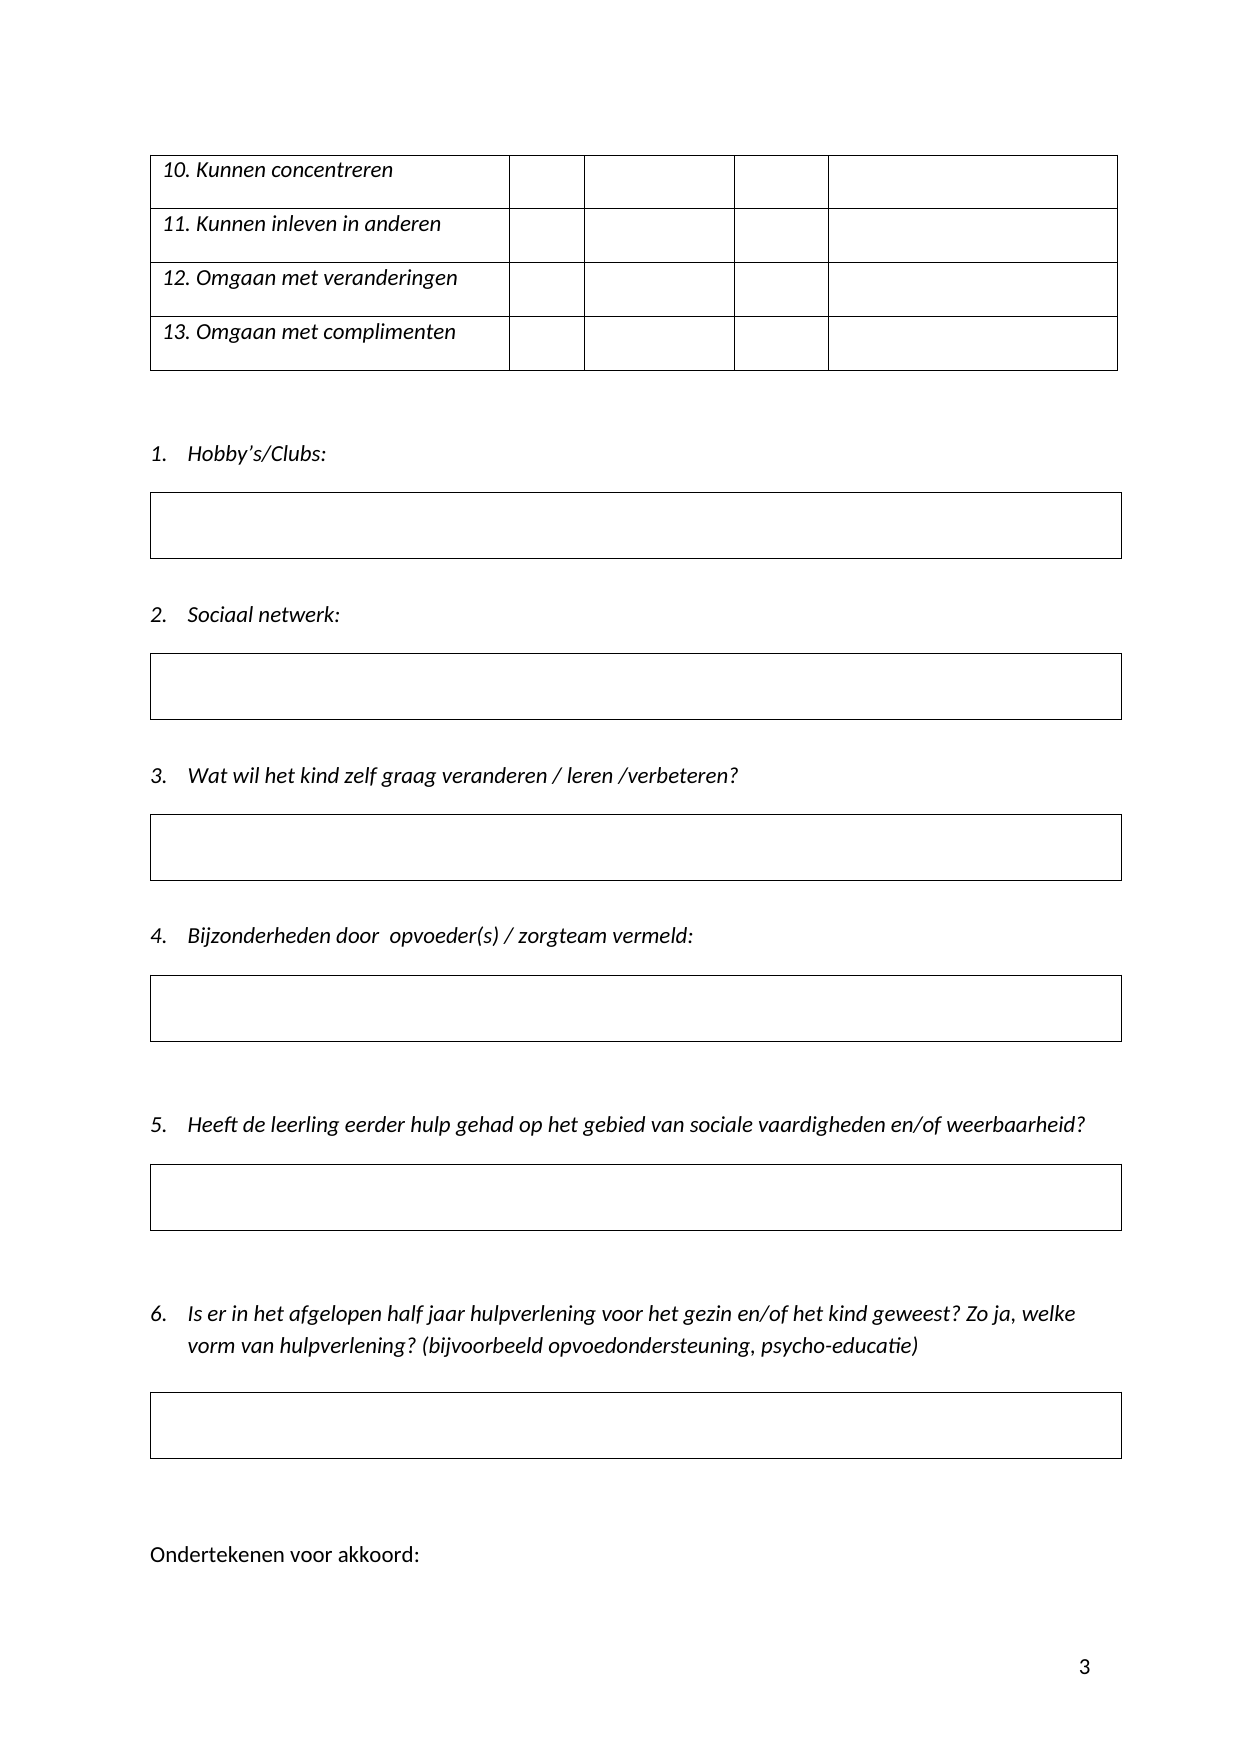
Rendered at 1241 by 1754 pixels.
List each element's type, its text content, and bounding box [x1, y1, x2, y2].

table_cell [829, 156, 1117, 208]
table_cell [585, 209, 734, 262]
table_cell [735, 209, 828, 262]
table_cell [829, 209, 1117, 262]
list Is er in het afgelopen half jaar hulpverlening voor het gezin en/of het kind geweest? Zo ja, welke vorm van hulpverlening? (bijvoorbeeld opvoedondersteuning, psycho-educatie) [150, 1299, 1090, 1359]
list Heeft de leerling eerder hulp gehad op het gebied van sociale vaardigheden en/of weerbaarheid? [150, 1110, 1090, 1138]
table_cell [829, 263, 1117, 316]
table_cell [735, 317, 828, 369]
list Sociaal netwerk: [150, 600, 1090, 628]
list Bijzonderheden door opvoeder(s) / zorgteam vermeld: [150, 922, 1090, 949]
table_header [151, 493, 1121, 558]
table_cell [510, 263, 584, 316]
table_cell [510, 156, 584, 208]
table_cell [585, 317, 734, 369]
table_header [151, 976, 1121, 1041]
table_cell 10. Kunnen concentreren [151, 156, 509, 208]
table_cell [829, 317, 1117, 369]
list Hobby’s/Clubs: [150, 439, 1090, 467]
table_cell [585, 156, 734, 208]
table_header [151, 1165, 1121, 1230]
table_cell [510, 317, 584, 369]
table_cell [585, 263, 734, 316]
table_header [151, 1393, 1121, 1458]
table_cell [510, 209, 584, 262]
table_cell 11. Kunnen inleven in anderen [151, 209, 509, 262]
table_header [151, 815, 1121, 880]
table_cell [735, 156, 828, 208]
table_cell 13. Omgaan met complimenten [151, 317, 509, 369]
text Ondertekenen voor akkoord: [150, 1540, 1090, 1568]
list Wat wil het kind zelf graag veranderen / leren /verbeteren? [150, 761, 1090, 789]
table_header [151, 654, 1121, 719]
table_cell [735, 263, 828, 316]
table_cell 12. Omgaan met veranderingen [151, 263, 509, 316]
